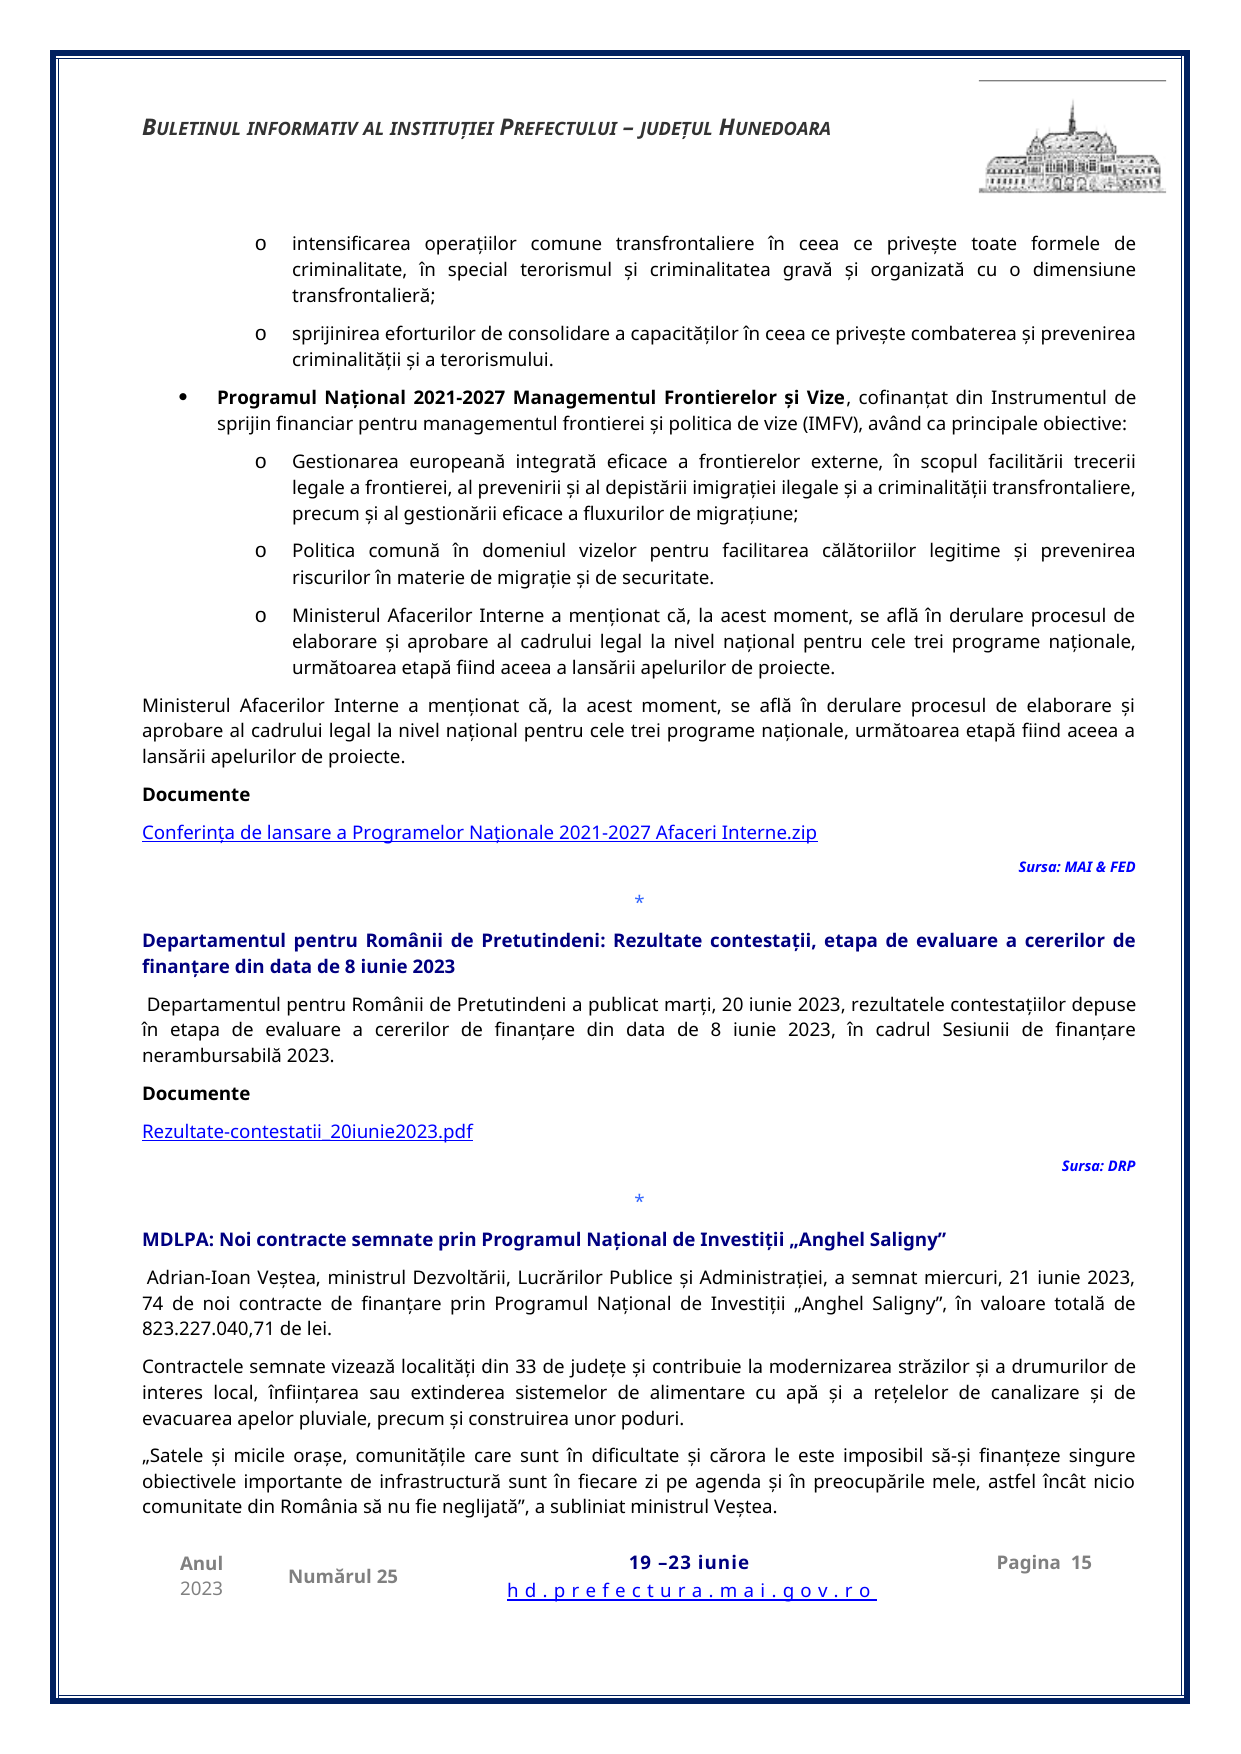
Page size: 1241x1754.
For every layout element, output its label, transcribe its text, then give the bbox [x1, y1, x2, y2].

list Programul Național 2021-2027 Managementul Frontierelor și Vize, cofinanțat din Instrumentul de sprijin financiar pentru managementul frontierei și politica de vize (IMFV), având ca principale obiective: [179, 384, 1137, 435]
text „Satele și micile orașe, comunitățile care sunt în dificultate și cărora le este imposibil să-și finanțeze singure obiectivele importante de infrastructură sunt în fiecare zi pe agenda și în preocupările mele, astfel încât nicio comunitate din România să nu fie neglijată”, a subliniat ministrul Veștea. [142, 1443, 1137, 1519]
list Politica comună în domeniul vizelor pentru facilitarea călătoriilor legitime și prevenirea riscurilor în materie de migrație și de securitate. [254, 538, 1137, 590]
list Gestionarea europeană integrată eficace a frontierelor externe, în scopul facilitării trecerii legale a frontierei, al prevenirii și al depistării imigrației ilegale și a criminalității transfrontaliere, precum și al gestionării eficace a fluxurilor de migrațiune; [254, 448, 1137, 525]
text Conferința de lansare a Programelor Naționale 2021-2027 Afaceri Interne.zip [142, 819, 1137, 845]
text MDLPA: Noi contracte semnate prin Programul Național de Investiții „Anghel Saligny” [142, 1227, 1137, 1252]
picture [978, 80, 1167, 212]
list sprijinirea eforturilor de consolidare a capacităților în ceea ce privește combaterea și prevenirea criminalității și a terorismului. [254, 320, 1137, 372]
list intensificarea operațiilor comune transfrontaliere în ceea ce privește toate formele de criminalitate, în special terorismul și criminalitatea gravă și organizată cu o dimensiune transfrontalieră; [254, 230, 1137, 307]
text * [142, 889, 1137, 915]
text Ministerul Afacerilor Interne a menționat că, la acest moment, se află în derulare procesul de elaborare și aprobare al cadrului legal la nivel național pentru cele trei programe naționale, următoarea etapă fiind aceea a lansării apelurilor de proiecte. [142, 692, 1137, 769]
list Ministerul Afacerilor Interne a menționat că, la acest moment, se află în derulare procesul de elaborare și aprobare al cadrului legal la nivel național pentru cele trei programe naționale, următoarea etapă fiind aceea a lansării apelurilor de proiecte. [254, 602, 1137, 679]
text Sursa: MAI & FED [142, 857, 1137, 877]
text Departamentul pentru Românii de Pretutindeni a publicat marți, 20 iunie 2023, rezultatele contestațiilor depuse în etapa de evaluare a cererilor de finanțare din data de 8 iunie 2023, în cadrul Sesiunii de finanțare nerambursabilă 2023. [142, 991, 1137, 1068]
text Adrian-Ioan Veștea, ministrul Dezvoltării, Lucrărilor Publice și Administrației, a semnat miercuri, 21 iunie 2023, 74 de noi contracte de finanțare prin Programul Național de Investiții „Anghel Saligny”, în valoare totală de 823.227.040,71 de lei. [142, 1265, 1137, 1341]
text Rezultate-contestatii_20iunie2023.pdf [142, 1118, 1137, 1144]
text Departamentul pentru Românii de Pretutindeni: Rezultate contestații, etapa de evaluare a cererilor de finanțare din data de 8 iunie 2023 [142, 928, 1137, 979]
text Sursa: DRP [142, 1156, 1137, 1176]
text * [142, 1189, 1137, 1214]
text Contractele semnate vizează localități din 33 de județe și contribuie la modernizarea străzilor și a drumurilor de interes local, înființarea sau extinderea sistemelor de alimentare cu apă și a rețelelor de canalizare și de evacuarea apelor pluviale, precum și construirea unor poduri. [142, 1354, 1137, 1430]
text Documente [142, 1080, 1137, 1106]
text Documente [142, 781, 1137, 807]
